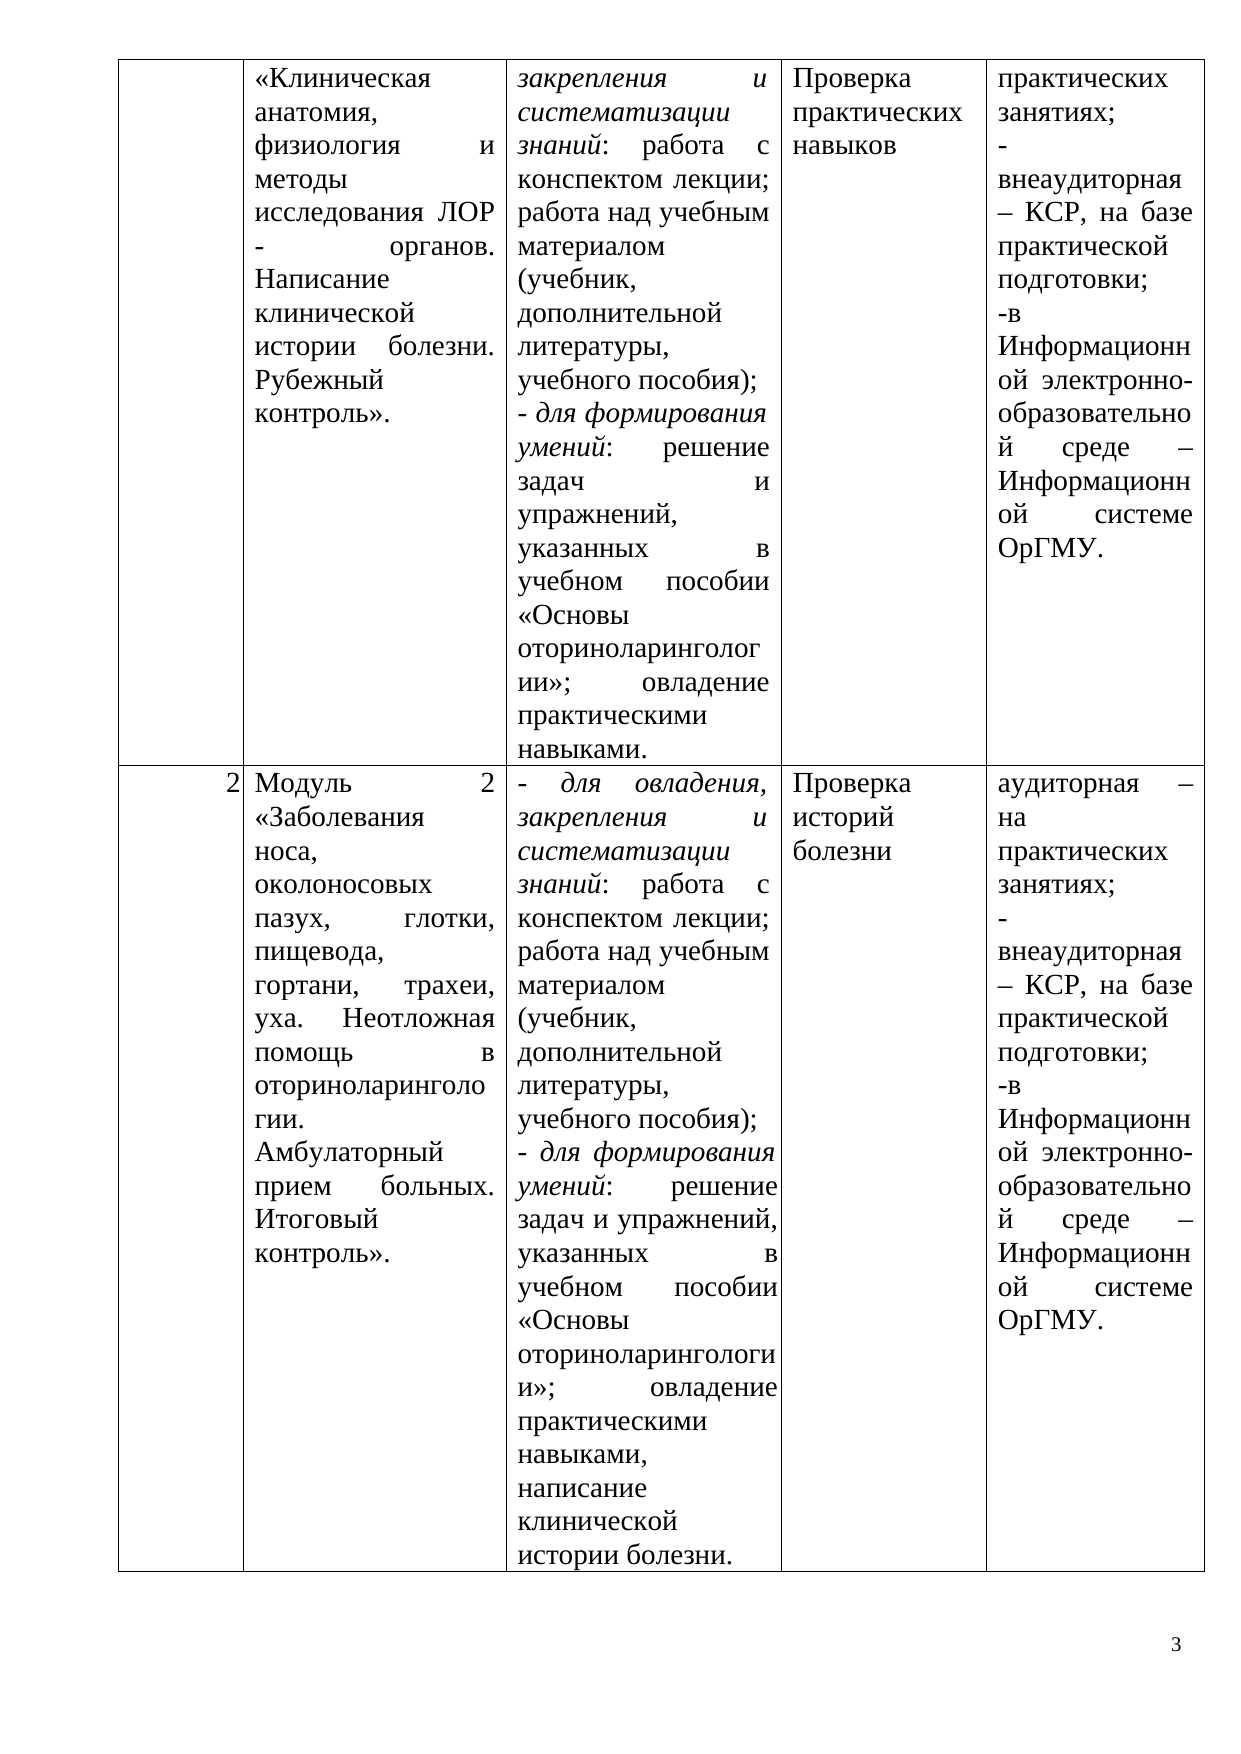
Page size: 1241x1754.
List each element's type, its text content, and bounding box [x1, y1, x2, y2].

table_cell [507, 60, 781, 764]
table_cell Модуль 2 «Заболевания носа, околоносовых пазух, глотки, пищевода, гортани, трахеи, уха. Неотложная помощь в оториноларингологии. Амбулаторный прием больных. Итоговый контроль». [244, 766, 506, 1571]
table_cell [782, 60, 986, 764]
table_cell 2 [119, 766, 243, 1571]
table_cell 1 [119, 60, 243, 764]
table_cell Проверка историй болезни [782, 766, 986, 1571]
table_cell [244, 60, 506, 764]
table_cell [987, 60, 1204, 764]
table_cell - для овладения, закрепления и систематизации знаний: работа с конспектом лекции; работа над учебным материалом (учебник, дополнительной литературы, учебного пособия); - для формирования умений: решение задач и упражнений, указанных в учебном пособии «Основы оториноларингологии»; овладение практическими навыками, написание клинической истории болезни. [507, 766, 781, 1571]
